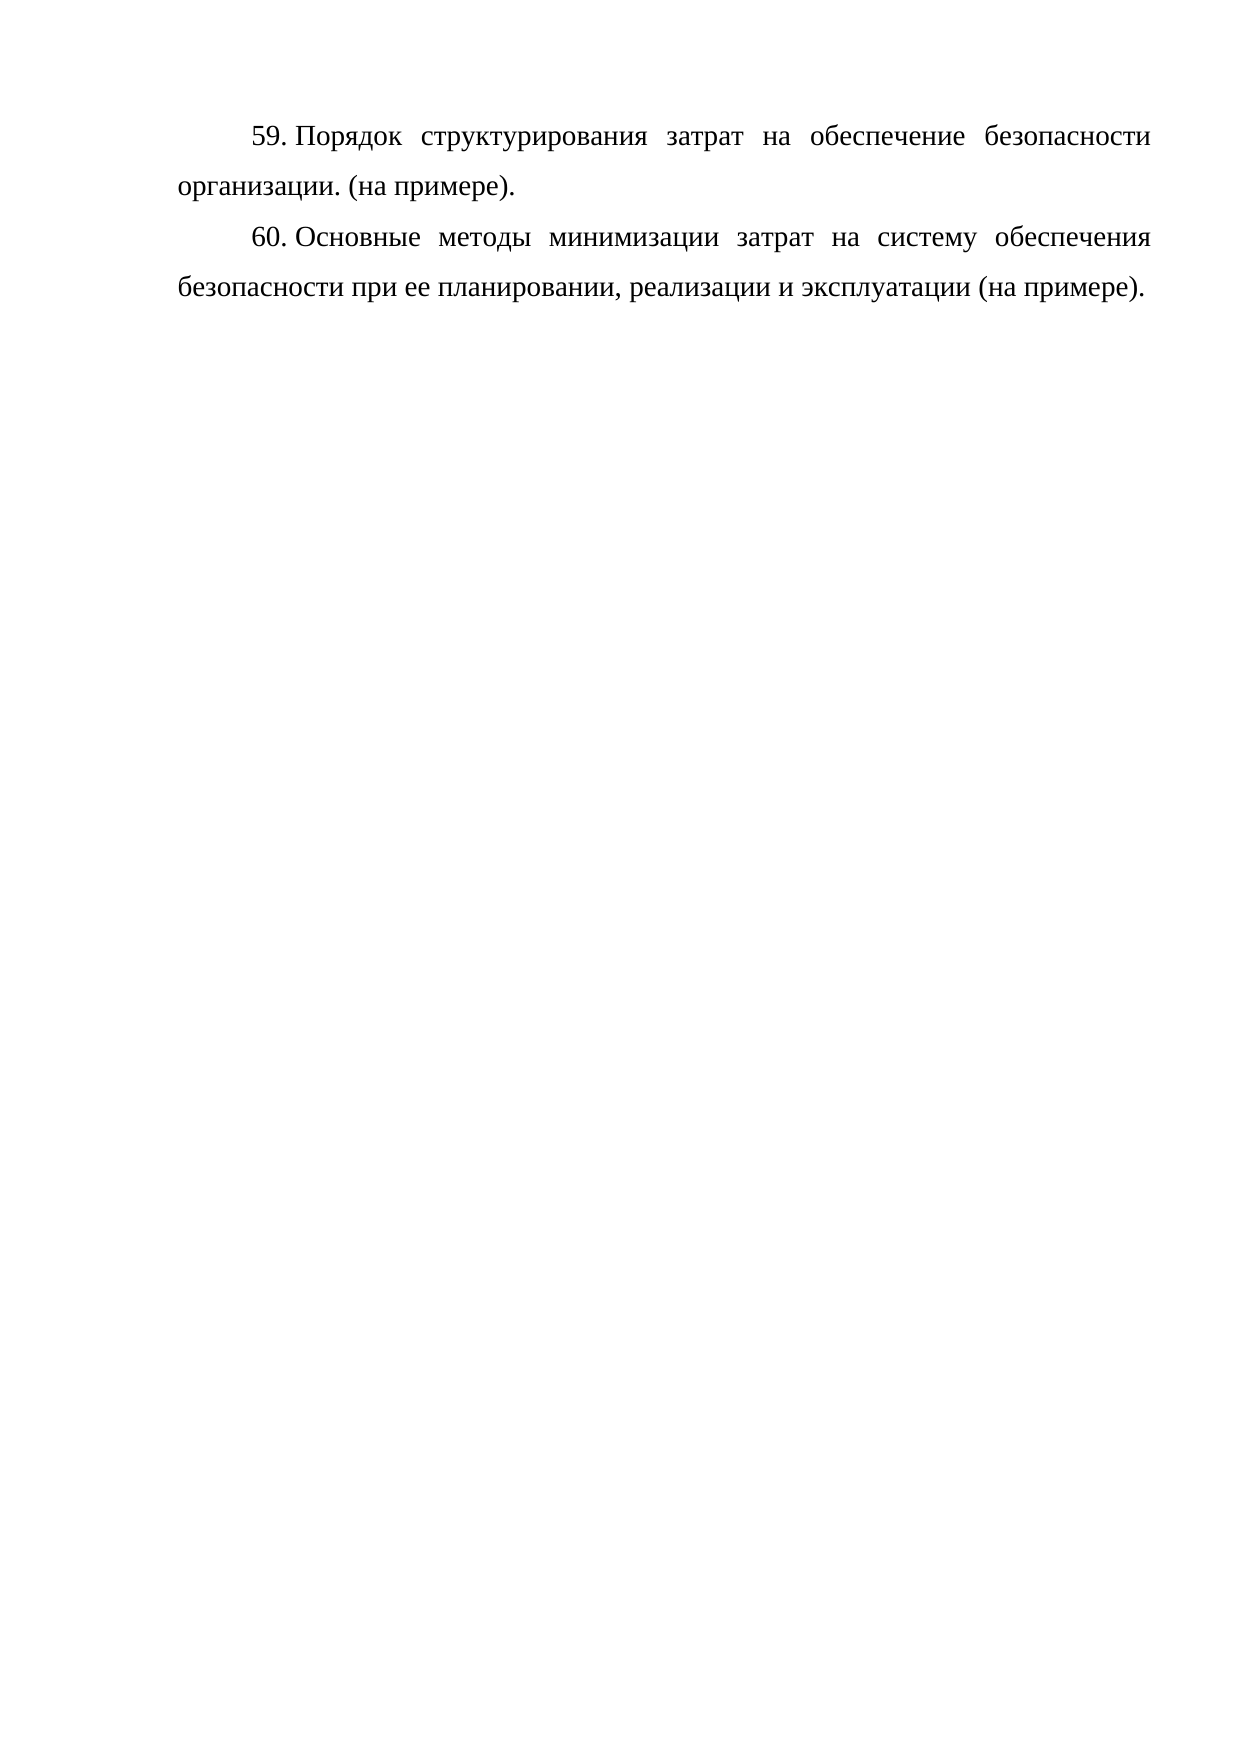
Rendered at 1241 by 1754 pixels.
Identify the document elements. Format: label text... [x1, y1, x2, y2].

list Основные методы минимизации затрат на систему обеспечения безопасности при ее планировании, реализации и эксплуатации (на примере). [177, 219, 1152, 303]
list Порядок структурирования затрат на обеспечение безопасности организации. (на примере). [177, 118, 1152, 202]
